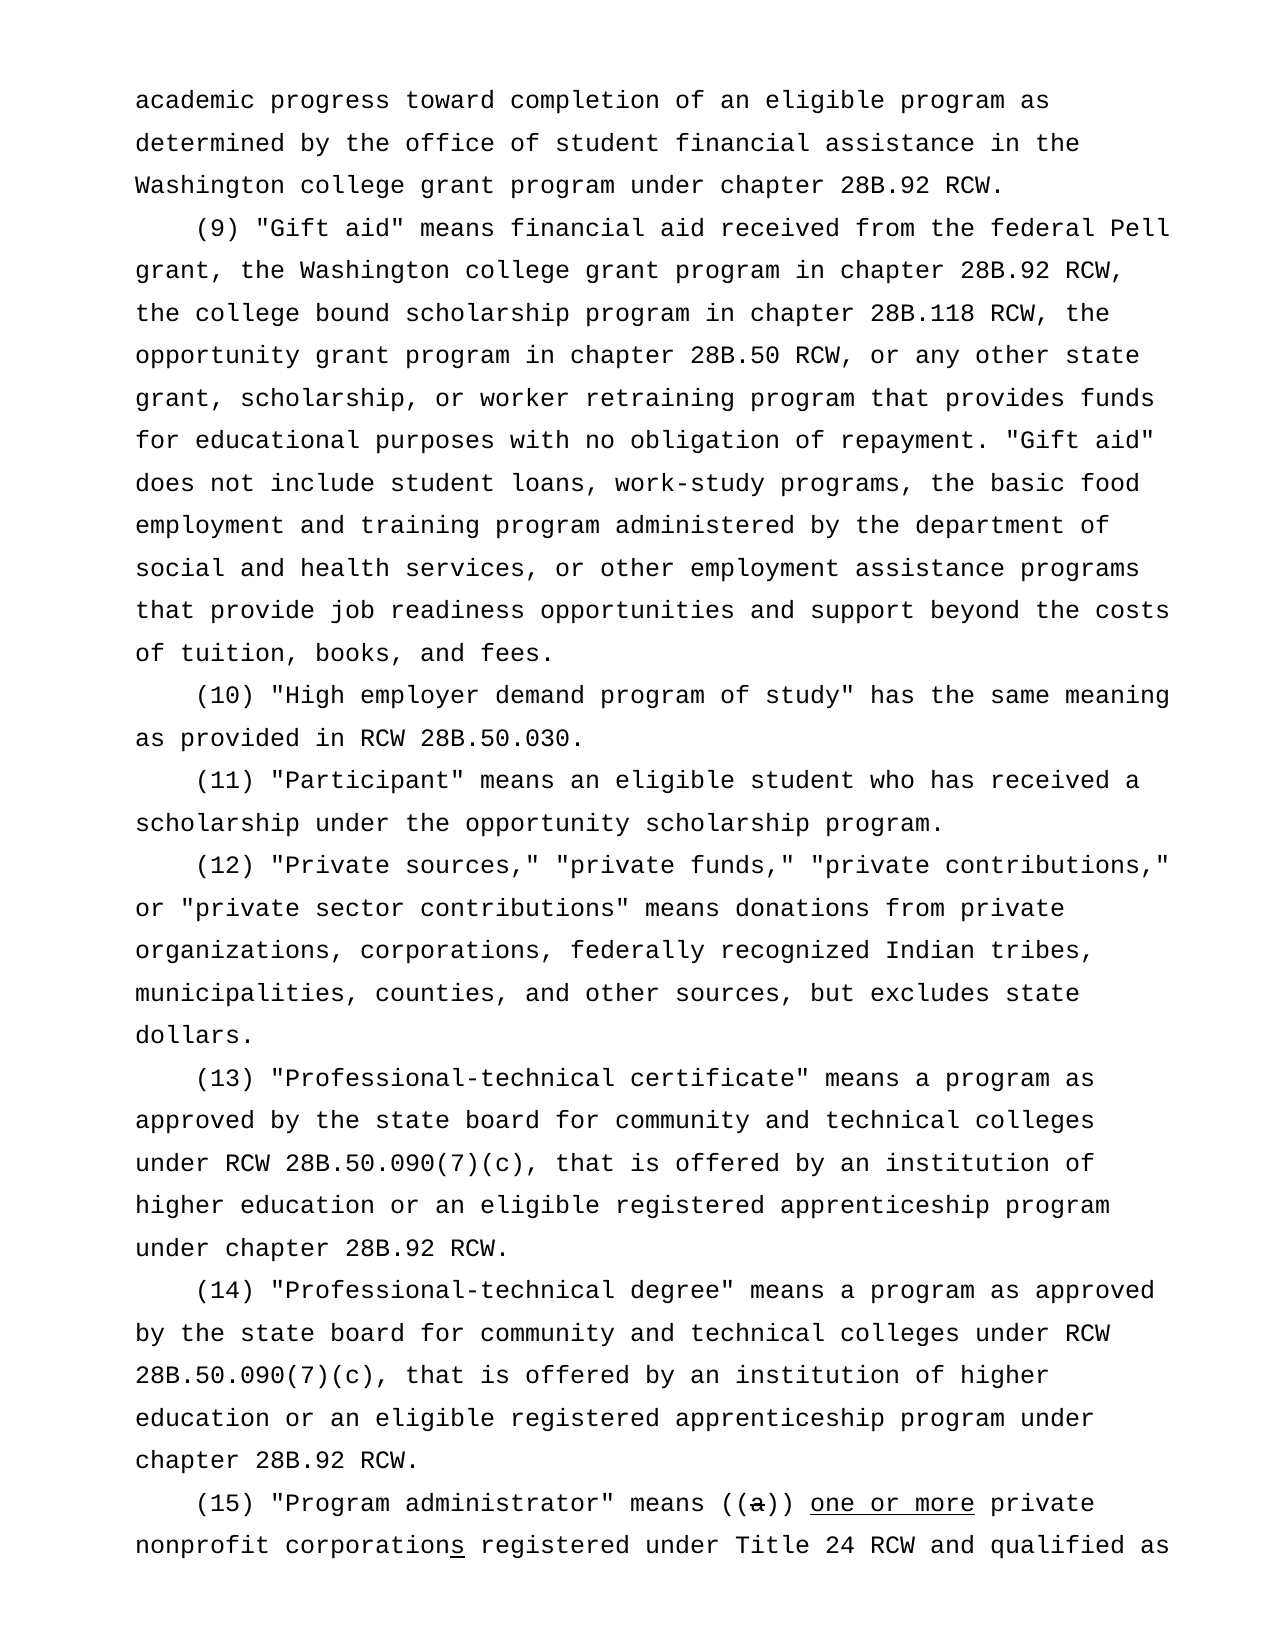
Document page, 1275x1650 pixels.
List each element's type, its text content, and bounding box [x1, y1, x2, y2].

text (10) "High employer demand program of study" has the same meaning as provided in RCW 28B.50.030. [135, 670, 1170, 755]
text (12) "Private sources," "private funds," "private contributions," or "private sector contributions" means donations from private organizations, corporations, federally recognized Indian tribes, municipalities, counties, and other sources, but excludes state dollars. [135, 840, 1170, 1052]
text (14) "Professional-technical degree" means a program as approved by the state board for community and technical colleges under RCW 28B.50.090(7)(c), that is offered by an institution of higher education or an eligible registered apprenticeship program under chapter 28B.92 RCW. [135, 1265, 1170, 1477]
text (11) "Participant" means an eligible student who has received a scholarship under the opportunity scholarship program. [135, 755, 1170, 840]
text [135, 75, 1170, 202]
text (13) "Professional-technical certificate" means a program as approved by the state board for community and technical colleges under RCW 28B.50.090(7)(c), that is offered by an institution of higher education or an eligible registered apprenticeship program under chapter 28B.92 RCW. [135, 1052, 1170, 1265]
text (9) "Gift aid" means financial aid received from the federal Pell grant, the Washington college grant program in chapter 28B.92 RCW, the college bound scholarship program in chapter 28B.118 RCW, the opportunity grant program in chapter 28B.50 RCW, or any other state grant, scholarship, or worker retraining program that provides funds for educational purposes with no obligation of repayment. "Gift aid" does not include student loans, work-study programs, the basic food employment and training program administered by the department of social and health services, or other employment assistance programs that provide job readiness opportunities and support beyond the costs of tuition, books, and fees. [135, 202, 1170, 670]
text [135, 1477, 1170, 1562]
